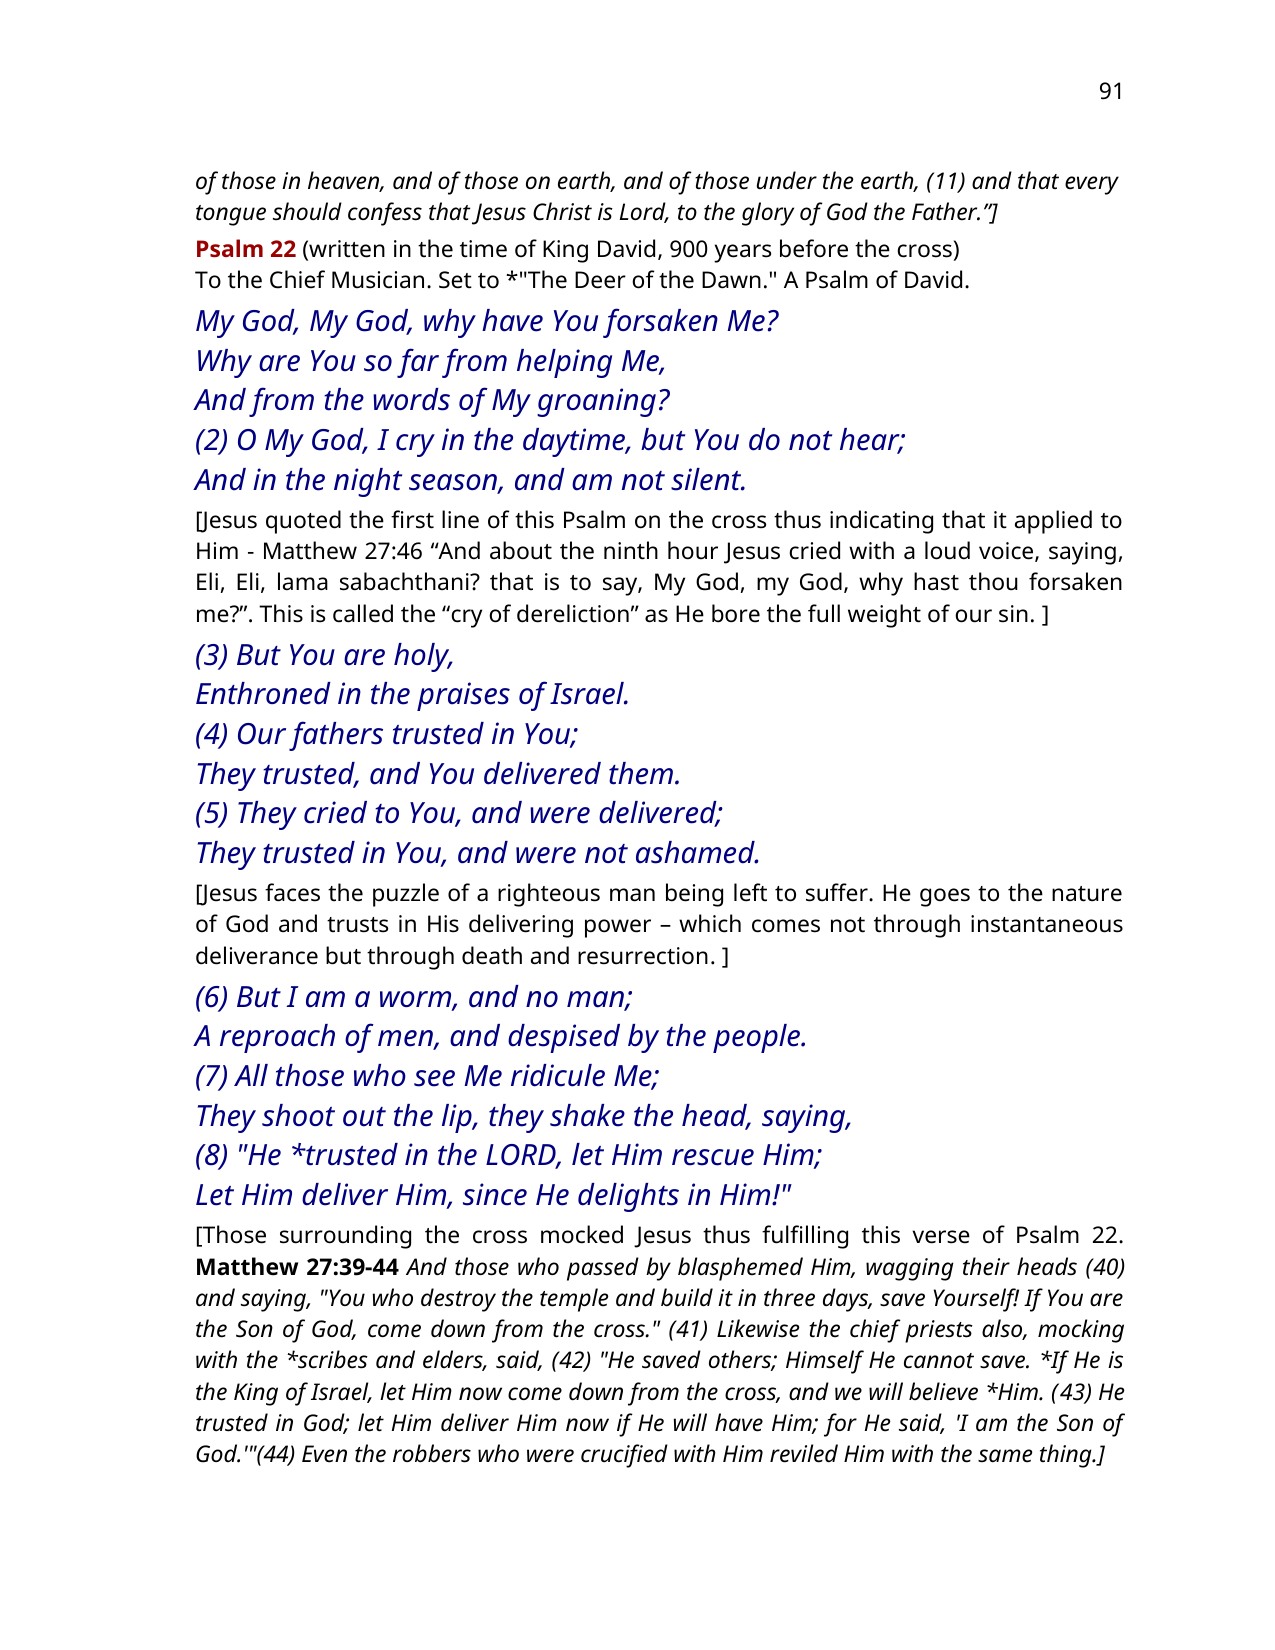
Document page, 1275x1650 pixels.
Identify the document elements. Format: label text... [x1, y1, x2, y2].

text (3) But You are holy, Enthroned in the praises of Israel. (4) Our fathers trusted in You; They trusted, and You delivered them. (5) They cried to You, and were delivered; They trusted in You, and were not ashamed. [195, 634, 1125, 872]
text [Jesus quoted the first line of this Psalm on the cross thus indicating that it applied to Him - Matthew 27:46 “And about the ninth hour Jesus cried with a loud voice, saying, Eli, Eli, lama sabachthani? that is to say, My God, my God, why hast thou forsaken me?”. This is called the “cry of dereliction” as He bore the full weight of our sin. ] [195, 504, 1125, 629]
text [Jesus faces the puzzle of a righteous man being left to suffer. He goes to the nature of God and trusts in His delivering power – which comes not through instantaneous deliverance but through death and resurrection. ] [195, 877, 1125, 971]
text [195, 165, 1125, 227]
text Psalm 22 (written in the time of King David, 900 years before the cross) To the Chief Musician. Set to *"The Deer of the Dawn." A Psalm of David. [195, 233, 1125, 295]
text [Those surrounding the cross mocked Jesus thus fulfilling this verse of Psalm 22. Matthew 27:39-44 And those who passed by blasphemed Him, wagging their heads (40) and saying, "You who destroy the temple and build it in three days, save Yourself! If You are the Son of God, come down from the cross." (41) Likewise the chief priests also, mocking with the *scribes and elders, said, (42) "He saved others; Himself He cannot save. *If He is the King of Israel, let Him now come down from the cross, and we will believe *Him. (43) He trusted in God; let Him deliver Him now if He will have Him; for He said, 'I am the Son of God.'"(44) Even the robbers who were crucified with Him reviled Him with the same thing.] [195, 1219, 1125, 1469]
text My God, My God, why have You forsaken Me? Why are You so far from helping Me, And from the words of My groaning? (2) O My God, I cry in the daytime, but You do not hear; And in the night season, and am not silent. [195, 300, 1125, 499]
text (6) But I am a worm, and no man; A reproach of men, and despised by the people. (7) All those who see Me ridicule Me; They shoot out the lip, they shake the head, saying, (8) "He *trusted in the Lord, let Him rescue Him; Let Him deliver Him, since He delights in Him!" [195, 976, 1125, 1214]
